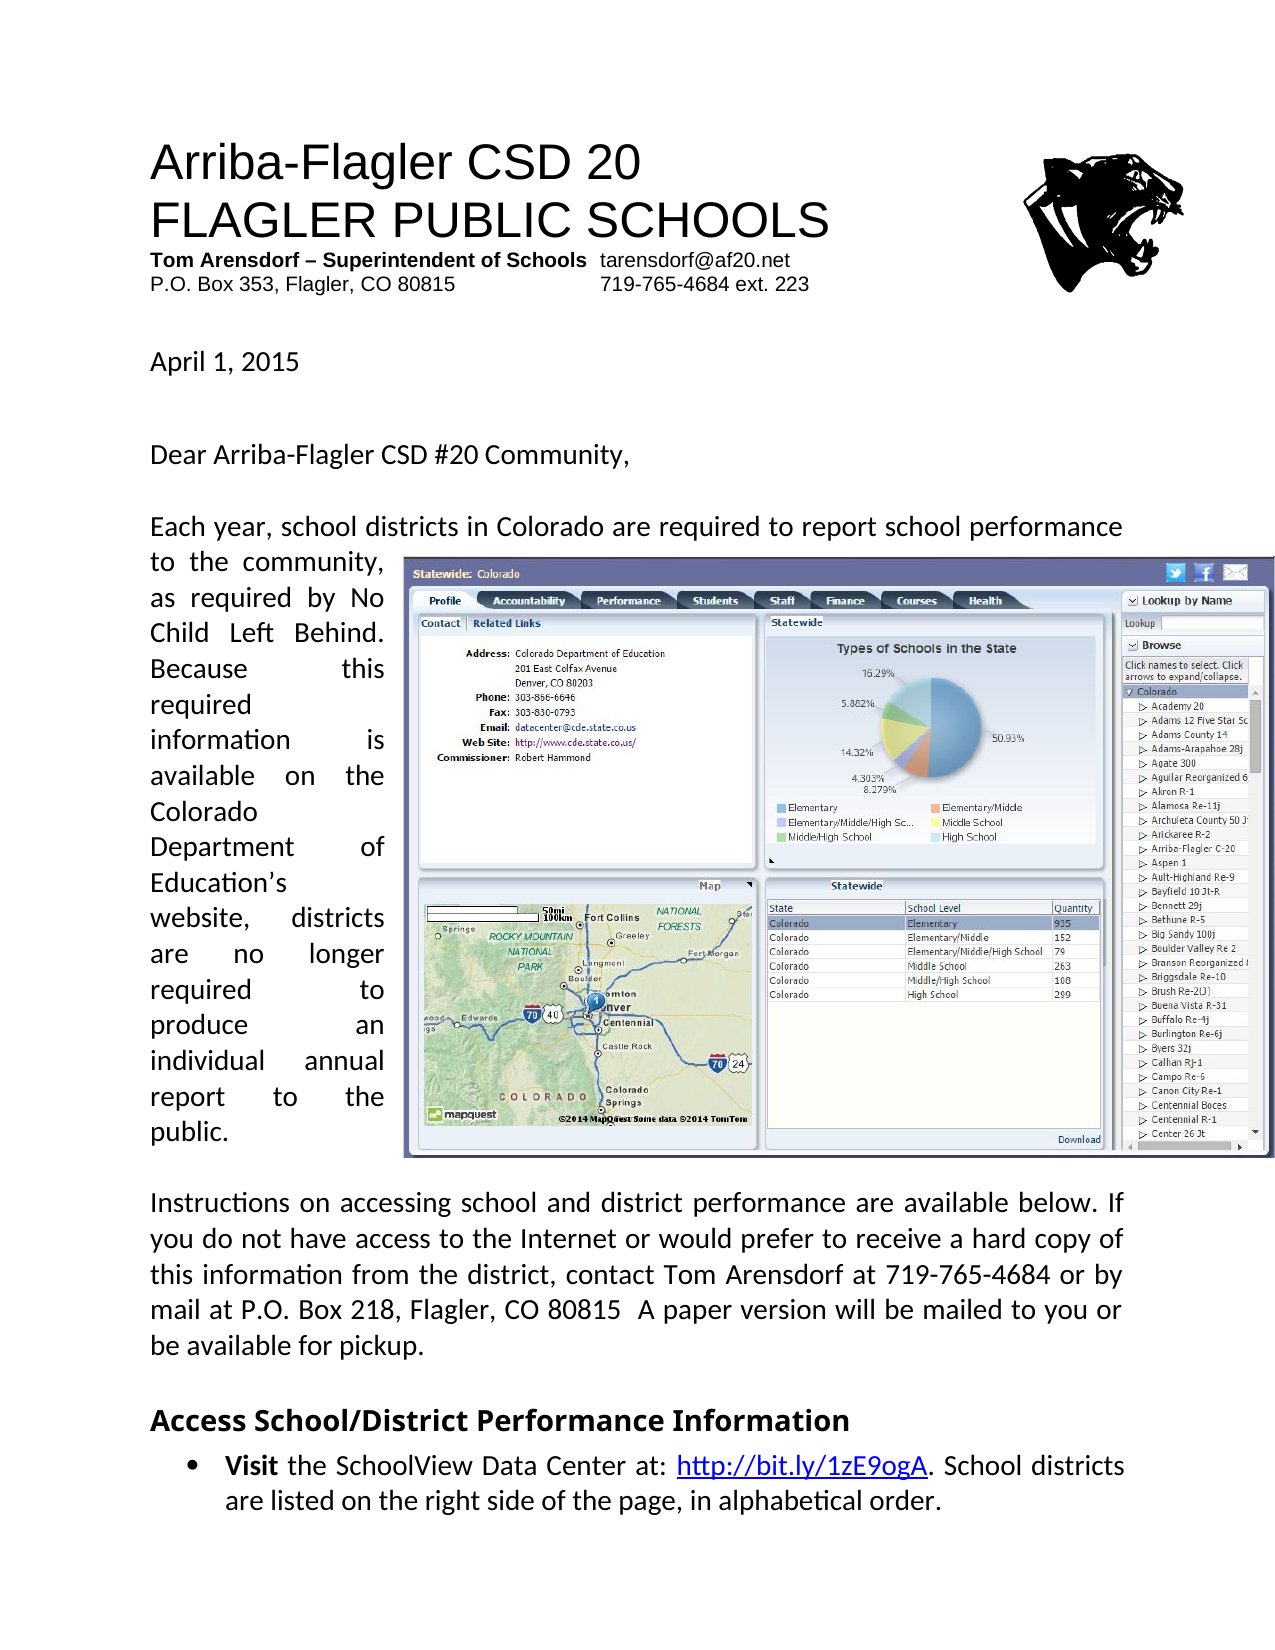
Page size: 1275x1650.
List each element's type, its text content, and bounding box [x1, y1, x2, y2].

picture [403, 556, 1275, 1158]
title Arriba-Flagler CSD 20 [150, 132, 1125, 190]
title FLAGLER PUBLIC SCHOOLS [150, 190, 1042, 247]
text Access School/District Performance Information [150, 1401, 1125, 1440]
title Tom Arensdorf – Superintendent of Schools tarensdorf@af20.net [150, 247, 1051, 271]
list Visit the SchoolView Data Center at: http://bit.ly/1zE9ogA. School districts are listed on the right side of the page, in alphabetical order. [187, 1447, 1125, 1518]
title April 1, 2015 [150, 343, 1125, 379]
text Dear Arriba-Flagler CSD #20 Community, [150, 436, 1125, 472]
text Instructions on accessing school and district performance are available below. If you do not have access to the Internet or would prefer to receive a hard copy of this information from the district, contact Tom Arensdorf at 719-765-4684 or by mail at P.O. Box 218, Flagler, CO 80815 A paper version will be mailed to you or be available for pickup. [150, 1184, 1125, 1363]
title 719-765-4684 ext. 223 [150, 271, 1125, 295]
